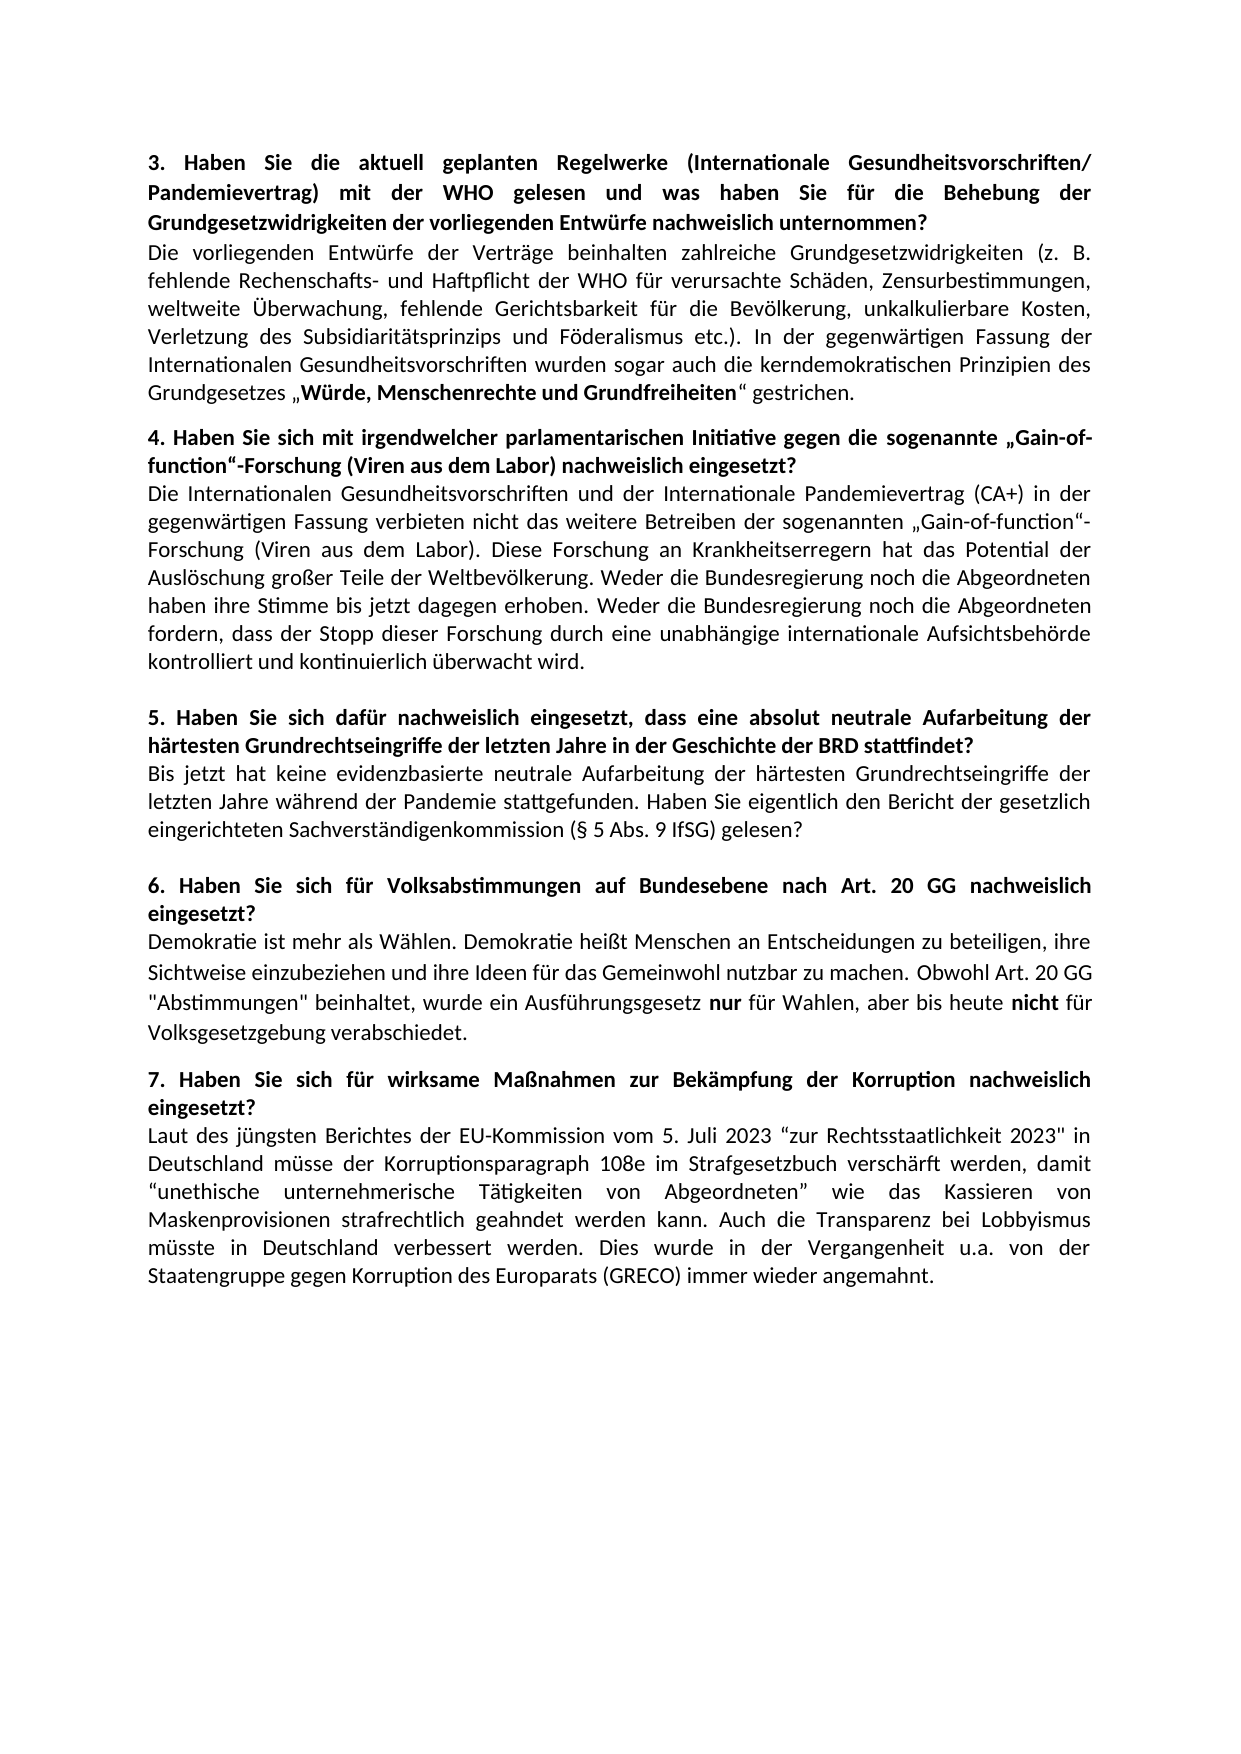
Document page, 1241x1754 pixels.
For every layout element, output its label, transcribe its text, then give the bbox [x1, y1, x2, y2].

text 4. Haben Sie sich mit irgendwelcher parlamentarischen Initiative gegen die sogenannte „Gain-of-function“-Forschung (Viren aus dem Labor) nachweislich eingesetzt? [148, 423, 1093, 479]
text 3. Haben Sie die aktuell geplanten Regelwerke (Internationale Gesundheitsvorschriften/ Pandemievertrag) mit der WHO gelesen und was haben Sie für die Behebung der Grundgesetzwidrigkeiten der vorliegenden Entwürfe nachweislich unternommen? [148, 148, 1093, 236]
text Laut des jüngsten Berichtes der EU-Kommission vom 5. Juli 2023 “zur Rechtsstaatlichkeit 2023" in Deutschland müsse der Korruptionsparagraph 108e im Strafgesetzbuch verschärft werden, damit “unethische unternehmerische Tätigkeiten von Abgeordneten” wie das Kassieren von Maskenprovisionen strafrechtlich geahndet werden kann. Auch die Transparenz bei Lobbyismus müsste in Deutschland verbessert werden. Dies wurde in der Vergangenheit u.a. von der Staatengruppe gegen Korruption des Europarats (GRECO) immer wieder angemahnt. [148, 1121, 1093, 1289]
text 6. Haben Sie sich für Volksabstimmungen auf Bundesebene nach Art. 20 GG nachweislich eingesetzt? [148, 871, 1093, 927]
text 5. Haben Sie sich dafür nachweislich eingesetzt, dass eine absolut neutrale Aufarbeitung der härtesten Grundrechtseingriffe der letzten Jahre in der Geschichte der BRD stattfindet? [148, 703, 1093, 759]
text Die vorliegenden Entwürfe der Verträge beinhalten zahlreiche Grundgesetzwidrigkeiten (z. B. fehlende Rechenschafts- und Haftpflicht der WHO für verursachte Schäden, Zensurbestimmungen, weltweite Überwachung, fehlende Gerichtsbarkeit für die Bevölkerung, unkalkulierbare Kosten, Verletzung des Subsidiaritätsprinzips und Föderalismus etc.). In der gegenwärtigen Fassung der Internationalen Gesundheitsvorschriften wurden sogar auch die kerndemokratischen Prinzipien des Grundgesetzes „Würde, Menschenrechte und Grundfreiheiten“ gestrichen. [148, 238, 1093, 406]
text Bis jetzt hat keine evidenzbasierte neutrale Aufarbeitung der härtesten Grundrechtseingriffe der letzten Jahre während der Pandemie stattgefunden. Haben Sie eigentlich den Bericht der gesetzlich eingerichteten Sachverständigenkommission (§ 5 Abs. 9 IfSG) gelesen? [148, 759, 1093, 843]
text Demokratie ist mehr als Wählen. Demokratie heißt Menschen an Entscheidungen zu beteiligen, ihre Sichtweise einzubeziehen und ihre Ideen für das Gemeinwohl nutzbar zu machen. Obwohl Art. 20 GG "Abstimmungen" beinhaltet, wurde ein Ausführungsgesetz nur für Wahlen, aber bis heute nicht für Volksgesetzgebung verabschiedet. [148, 927, 1093, 1046]
text 7. Haben Sie sich für wirksame Maßnahmen zur Bekämpfung der Korruption nachweislich eingesetzt? [148, 1065, 1093, 1121]
text Die Internationalen Gesundheitsvorschriften und der Internationale Pandemievertrag (CA+) in der gegenwärtigen Fassung verbieten nicht das weitere Betreiben der sogenannten „Gain-of-function“-Forschung (Viren aus dem Labor). Diese Forschung an Krankheitserregern hat das Potential der Auslöschung großer Teile der Weltbevölkerung. Weder die Bundesregierung noch die Abgeordneten haben ihre Stimme bis jetzt dagegen erhoben. Weder die Bundesregierung noch die Abgeordneten fordern, dass der Stopp dieser Forschung durch eine unabhängige internationale Aufsichtsbehörde kontrolliert und kontinuierlich überwacht wird. [148, 479, 1093, 675]
